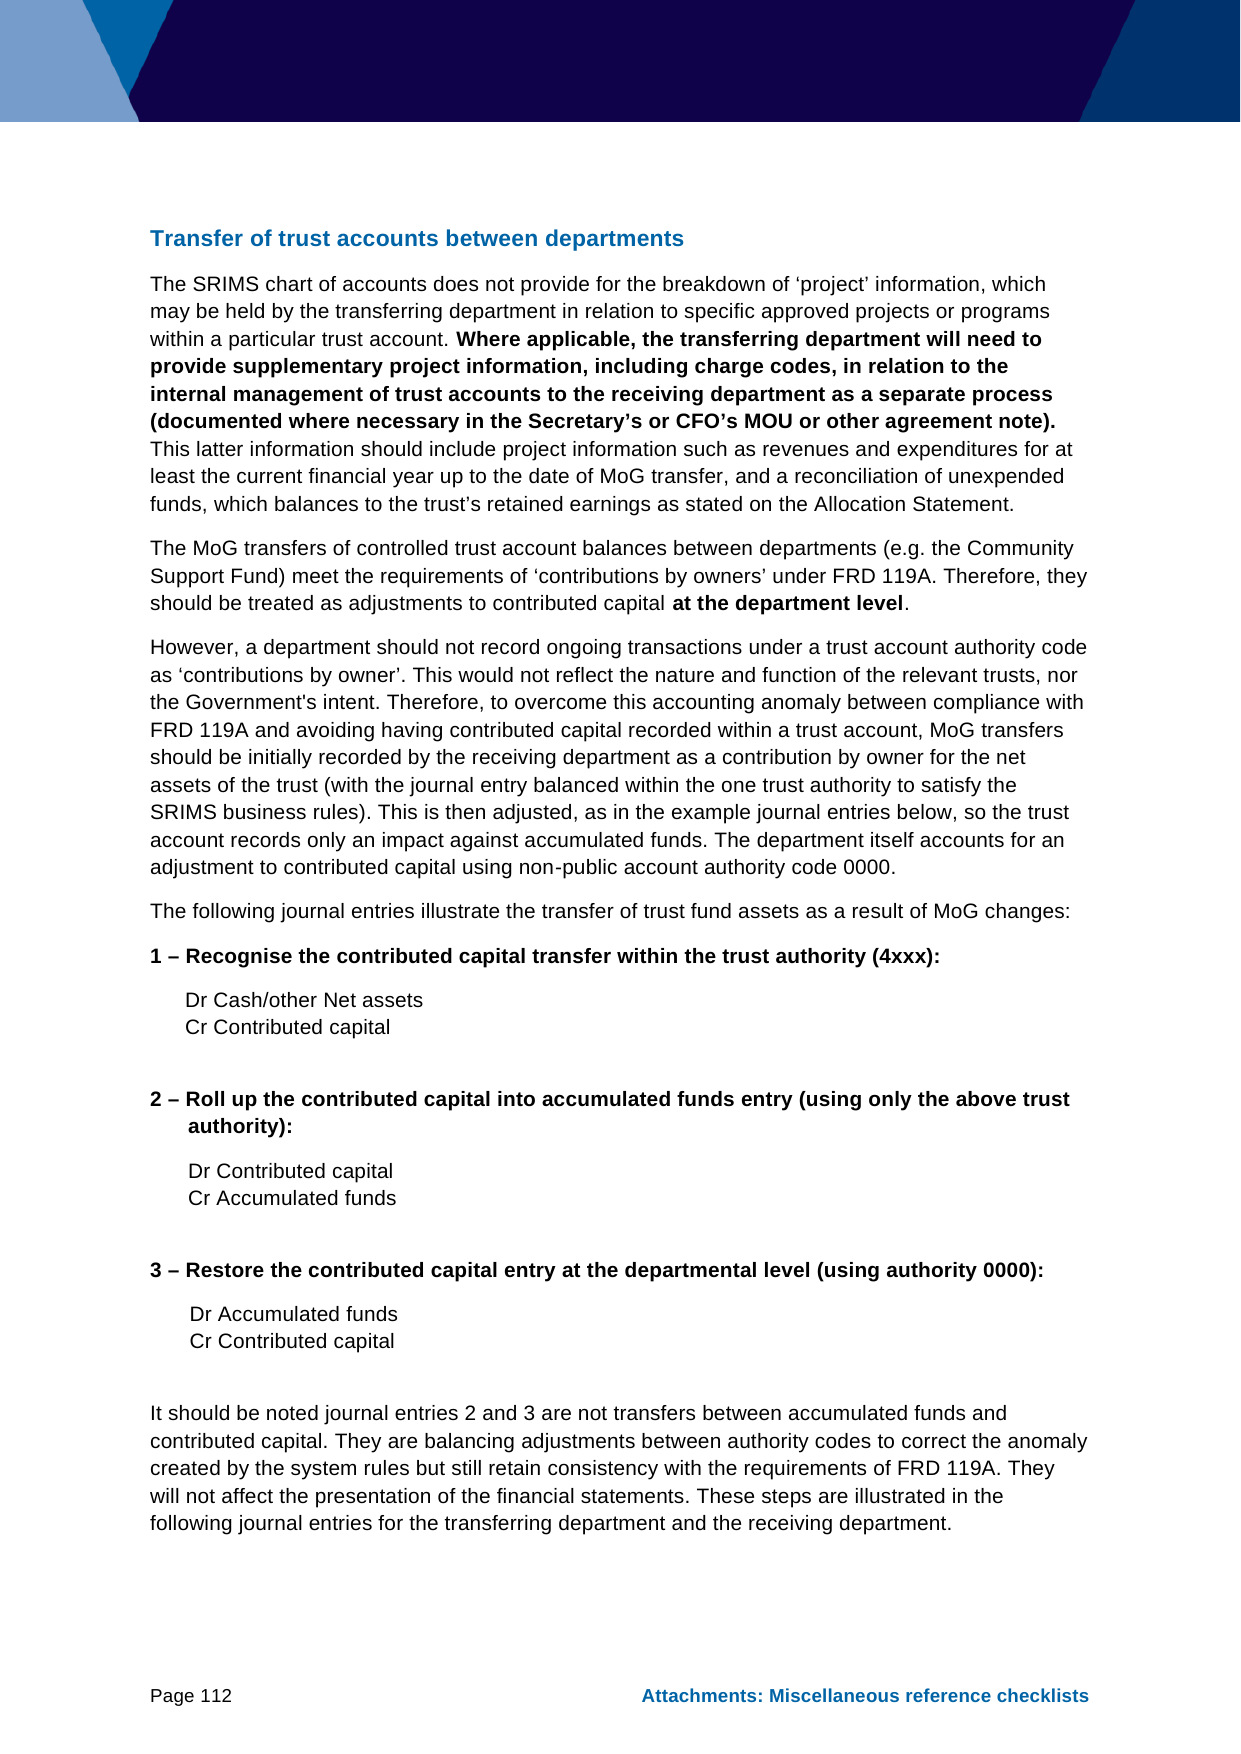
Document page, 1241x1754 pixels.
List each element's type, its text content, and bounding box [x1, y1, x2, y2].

subtitle Transfer of trust accounts between departments [150, 225, 1090, 251]
text Dr Accumulated funds Cr Contributed capital [189, 1302, 1090, 1381]
text The MoG transfers of controlled trust account balances between departments (e.g. the Community Support Fund) meet the requirements of ‘contributions by owners’ under FRD 119A. Therefore, they should be treated as adjustments to contributed capital at the department level. [150, 536, 1090, 615]
text 2 – Roll up the contributed capital into accumulated funds entry (using only the above trust authority): [150, 1087, 1090, 1138]
text However, a department should not record ongoing transactions under a trust account authority code as ‘contributions by owner’. This would not reflect the nature and function of the relevant trusts, nor the Government's intent. Therefore, to overcome this accounting anomaly between compliance with FRD 119A and avoiding having contributed capital recorded within a trust account, MoG transfers should be initially recorded by the receiving department as a contribution by owner for the net assets of the trust (with the journal entry balanced within the one trust authority to satisfy the SRIMS business rules). This is then adjusted, as in the example journal entries below, so the trust account records only an impact against accumulated funds. The department itself accounts for an adjustment to contributed capital using non-public account authority code 0000. [150, 635, 1090, 879]
text 3 – Restore the contributed capital entry at the departmental level (using authority 0000): [150, 1258, 1090, 1282]
text 1 – Recognise the contributed capital transfer within the trust authority (4xxx): [150, 943, 1090, 967]
picture [0, 0, 1241, 122]
text It should be noted journal entries 2 and 3 are not transfers between accumulated funds and contributed capital. They are balancing adjustments between authority codes to correct the anomaly created by the system rules but still retain consistency with the requirements of FRD 119A. They will not affect the presentation of the financial statements. These steps are illustrated in the following journal entries for the transferring department and the receiving department. [150, 1401, 1090, 1535]
text Dr Contributed capital Cr Accumulated funds [188, 1158, 1090, 1237]
text The following journal entries illustrate the transfer of trust fund assets as a result of MoG changes: [150, 899, 1090, 923]
text Dr Cash/other Net assets Cr Contributed capital [185, 988, 1090, 1067]
text The SRIMS chart of accounts does not provide for the breakdown of ‘project’ information, which may be held by the transferring department in relation to specific approved projects or programs within a particular trust account. Where applicable, the transferring department will need to provide supplementary project information, including charge codes, in relation to the internal management of trust accounts to the receiving department as a separate process (documented where necessary in the Secretary’s or CFO’s MOU or other agreement note). This latter information should include project information such as revenues and expenditures for at least the current financial year up to the date of MoG transfer, and a reconciliation of unexpended funds, which balances to the trust’s retained earnings as stated on the Allocation Statement. [150, 272, 1090, 516]
